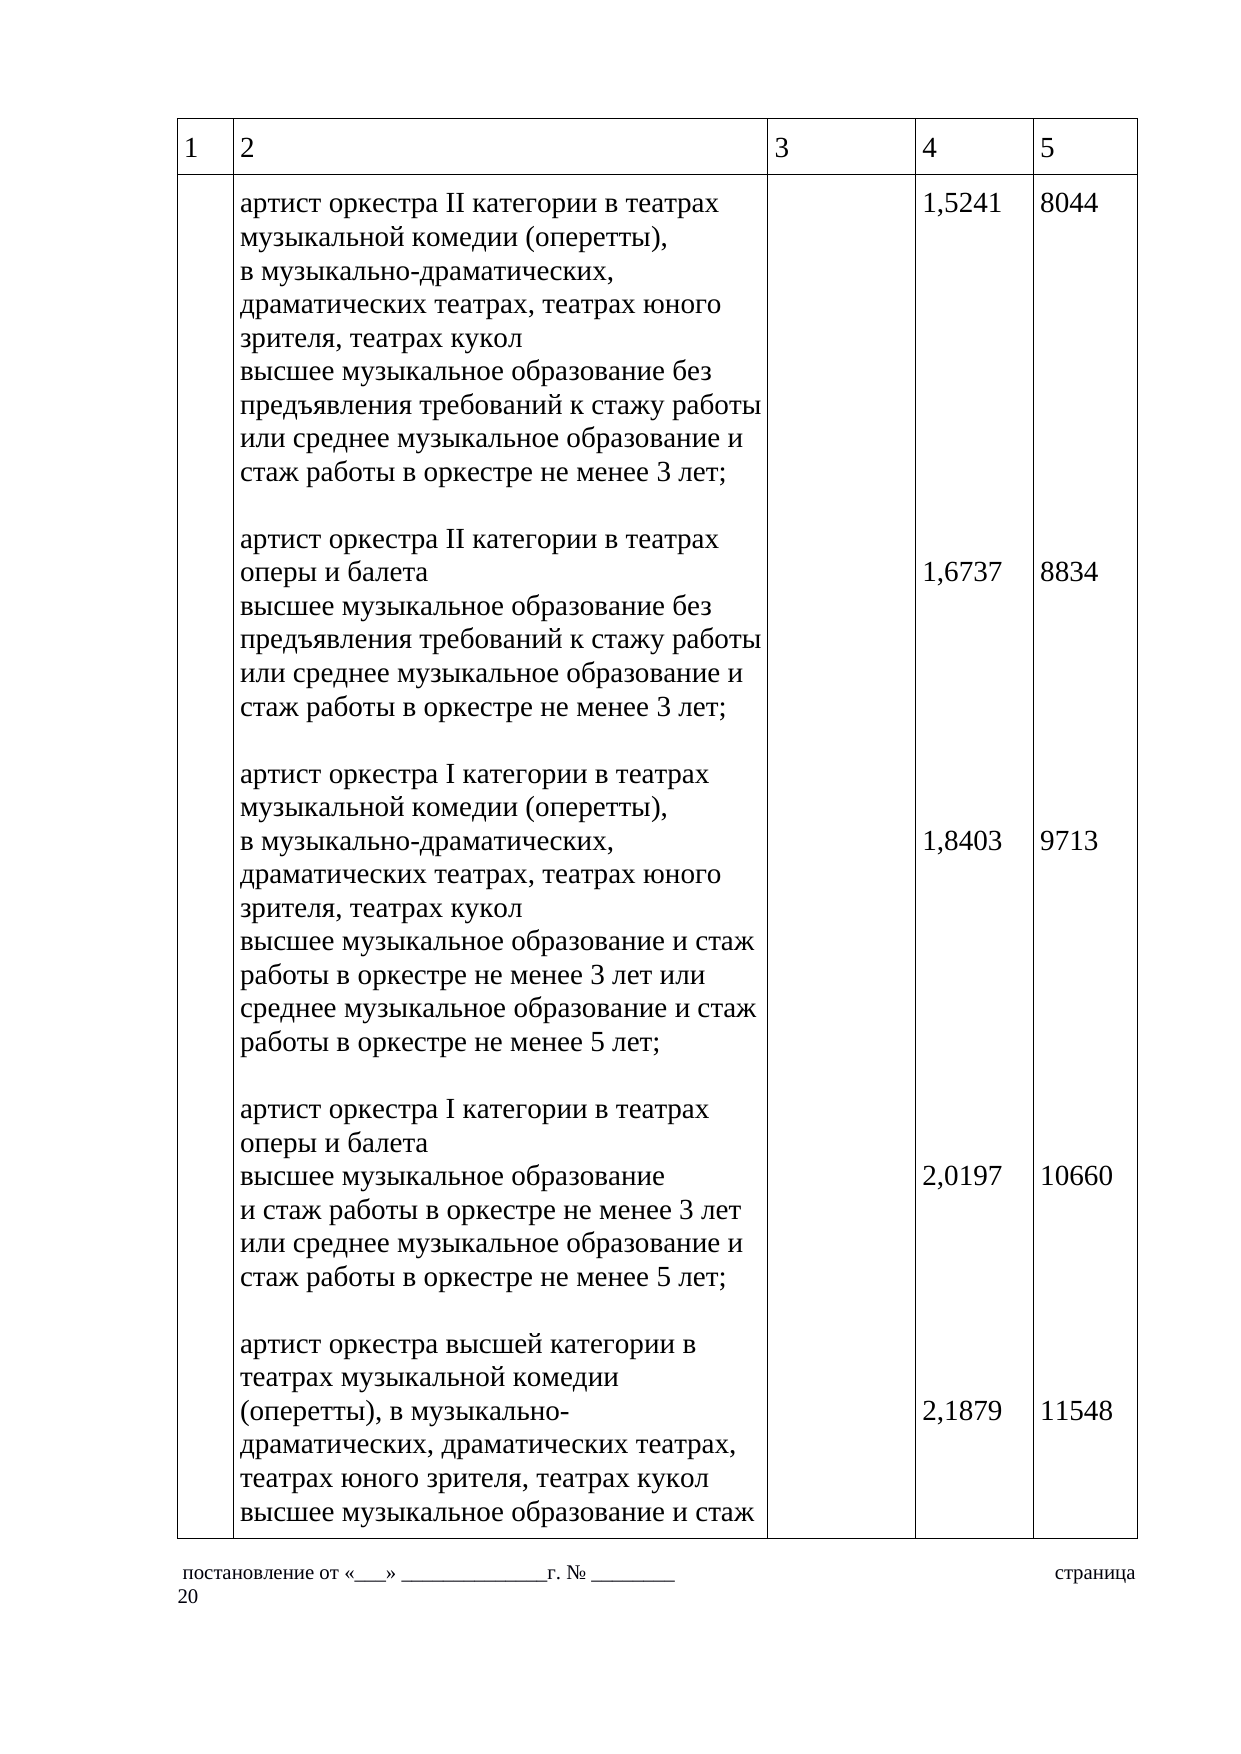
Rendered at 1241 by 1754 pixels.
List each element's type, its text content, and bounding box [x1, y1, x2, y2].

table_header 5 [1034, 119, 1137, 174]
table_header 2 [234, 119, 767, 174]
table_cell [768, 175, 915, 1538]
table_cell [234, 175, 767, 1538]
table_header 4 [916, 119, 1033, 174]
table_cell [916, 175, 1033, 1538]
table_cell 6 [178, 175, 233, 1538]
table_header 3 [768, 119, 915, 174]
table_header 1 [178, 119, 233, 174]
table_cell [1034, 175, 1137, 1538]
